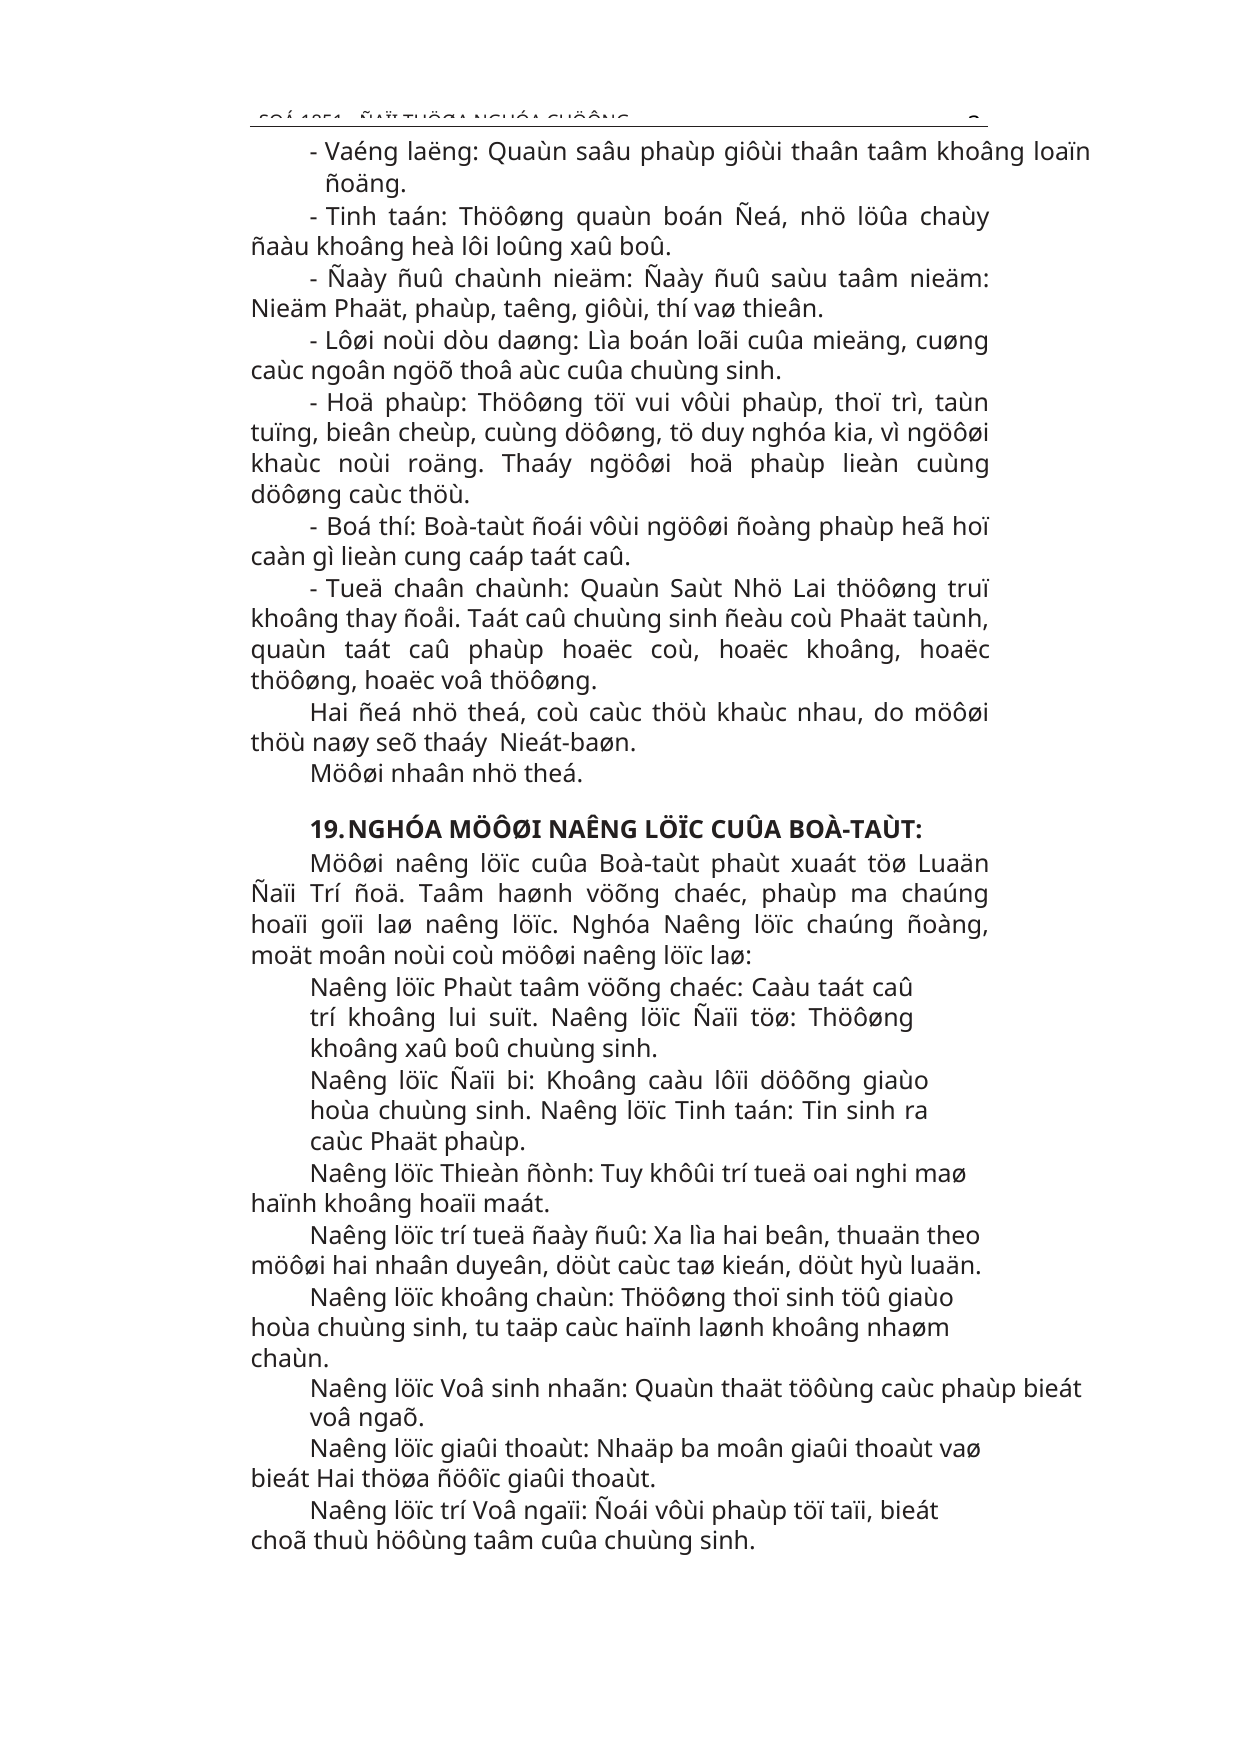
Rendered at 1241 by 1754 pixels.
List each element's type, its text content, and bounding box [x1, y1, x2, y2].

text Hai ñeá nhö theá, coù caùc thöù khaùc nhau, do möôøi thöù naøy seõ thaáy Nieát-baøn. [250, 697, 990, 758]
text Naêng löïc giaûi thoaùt: Nhaäp ba moân giaûi thoaùt vaø bieát Hai thöøa ñöôïc giaûi thoaùt. [250, 1432, 990, 1494]
list Boá thí: Boà-taùt ñoái vôùi ngöôøi ñoàng phaùp heã hoï caàn gì lieàn cung caáp taát caû. [250, 511, 990, 572]
text Naêng löïc khoâng chaùn: Thöôøng thoï sinh töû giaùo hoùa chuùng sinh, tu taäp caùc haïnh laønh khoâng nhaøm chaùn. [250, 1282, 990, 1374]
text Naêng löïc trí tueä ñaày ñuû: Xa lìa hai beân, thuaän theo möôøi hai nhaân duyeân, döùt caùc taø kieán, döùt hyù luaän. [250, 1219, 991, 1282]
list Lôøi noùi dòu daøng: Lìa boán loãi cuûa mieäng, cuøng caùc ngoân ngöõ thoâ aùc cuûa chuùng sinh. [250, 324, 990, 386]
list Tueä chaân chaùnh: Quaùn Saùt Nhö Lai thöôøng truï khoâng thay ñoåi. Taát caû chuùng sinh ñeàu coù Phaät taùnh, quaùn taát caû phaùp hoaëc coù, hoaëc khoâng, hoaëc thöôøng, hoaëc voâ thöôøng. [250, 572, 990, 697]
text Naêng löïc Voâ sinh nhaãn: Quaùn thaät töôùng caùc phaùp bieát voâ ngaõ. [309, 1374, 1092, 1432]
list Ñaày ñuû chaùnh nieäm: Ñaày ñuû saùu taâm nieäm: Nieäm Phaät, phaùp, taêng, giôùi, thí vaø thieân. [250, 262, 990, 324]
text Naêng löïc Phaùt taâm vöõng chaéc: Caàu taát caû trí khoâng lui suït. Naêng löïc Ñaïi töø: Thöôøng khoâng xaû boû chuùng sinh. [309, 972, 914, 1064]
text Möôøi naêng löïc cuûa Boà-taùt phaùt xuaát töø Luaän Ñaïi Trí ñoä. Taâm haønh vöõng chaéc, phaùp ma chaúng hoaïi goïi laø naêng löïc. Nghóa Naêng löïc chaúng ñoàng, moät moân noùi coù möôøi naêng löïc laø: [250, 847, 990, 972]
subtitle NGHÓA MÖÔØI NAÊNG LÖÏC CUÛA BOÀ-TAÙT: [309, 812, 1092, 846]
text Naêng löïc Thieàn ñònh: Tuy khôûi trí tueä oai nghi maø haïnh khoâng hoaïi maát. [250, 1158, 989, 1219]
text Naêng löïc Ñaïi bi: Khoâng caàu lôïi döôõng giaùo hoùa chuùng sinh. Naêng löïc Tinh taán: Tin sinh ra caùc Phaät phaùp. [309, 1064, 929, 1158]
list Tinh taán: Thöôøng quaùn boán Ñeá, nhö löûa chaùy ñaàu khoâng heà lôi loûng xaû boû. [250, 201, 990, 262]
list Vaéng laëng: Quaùn saâu phaùp giôùi thaân taâm khoâng loaïn ñoäng. [309, 135, 1092, 199]
list Hoä phaùp: Thöôøng töï vui vôùi phaùp, thoï trì, taùn tuïng, bieân cheùp, cuùng döôøng, tö duy nghóa kia, vì ngöôøi khaùc noùi roäng. Thaáy ngöôøi hoä phaùp lieàn cuùng döôøng caùc thöù. [250, 386, 990, 511]
text Möôøi nhaân nhö theá. [309, 758, 1092, 789]
text Naêng löïc trí Voâ ngaïi: Ñoái vôùi phaùp töï taïi, bieát choã thuù höôùng taâm cuûa chuùng sinh. [250, 1494, 990, 1556]
